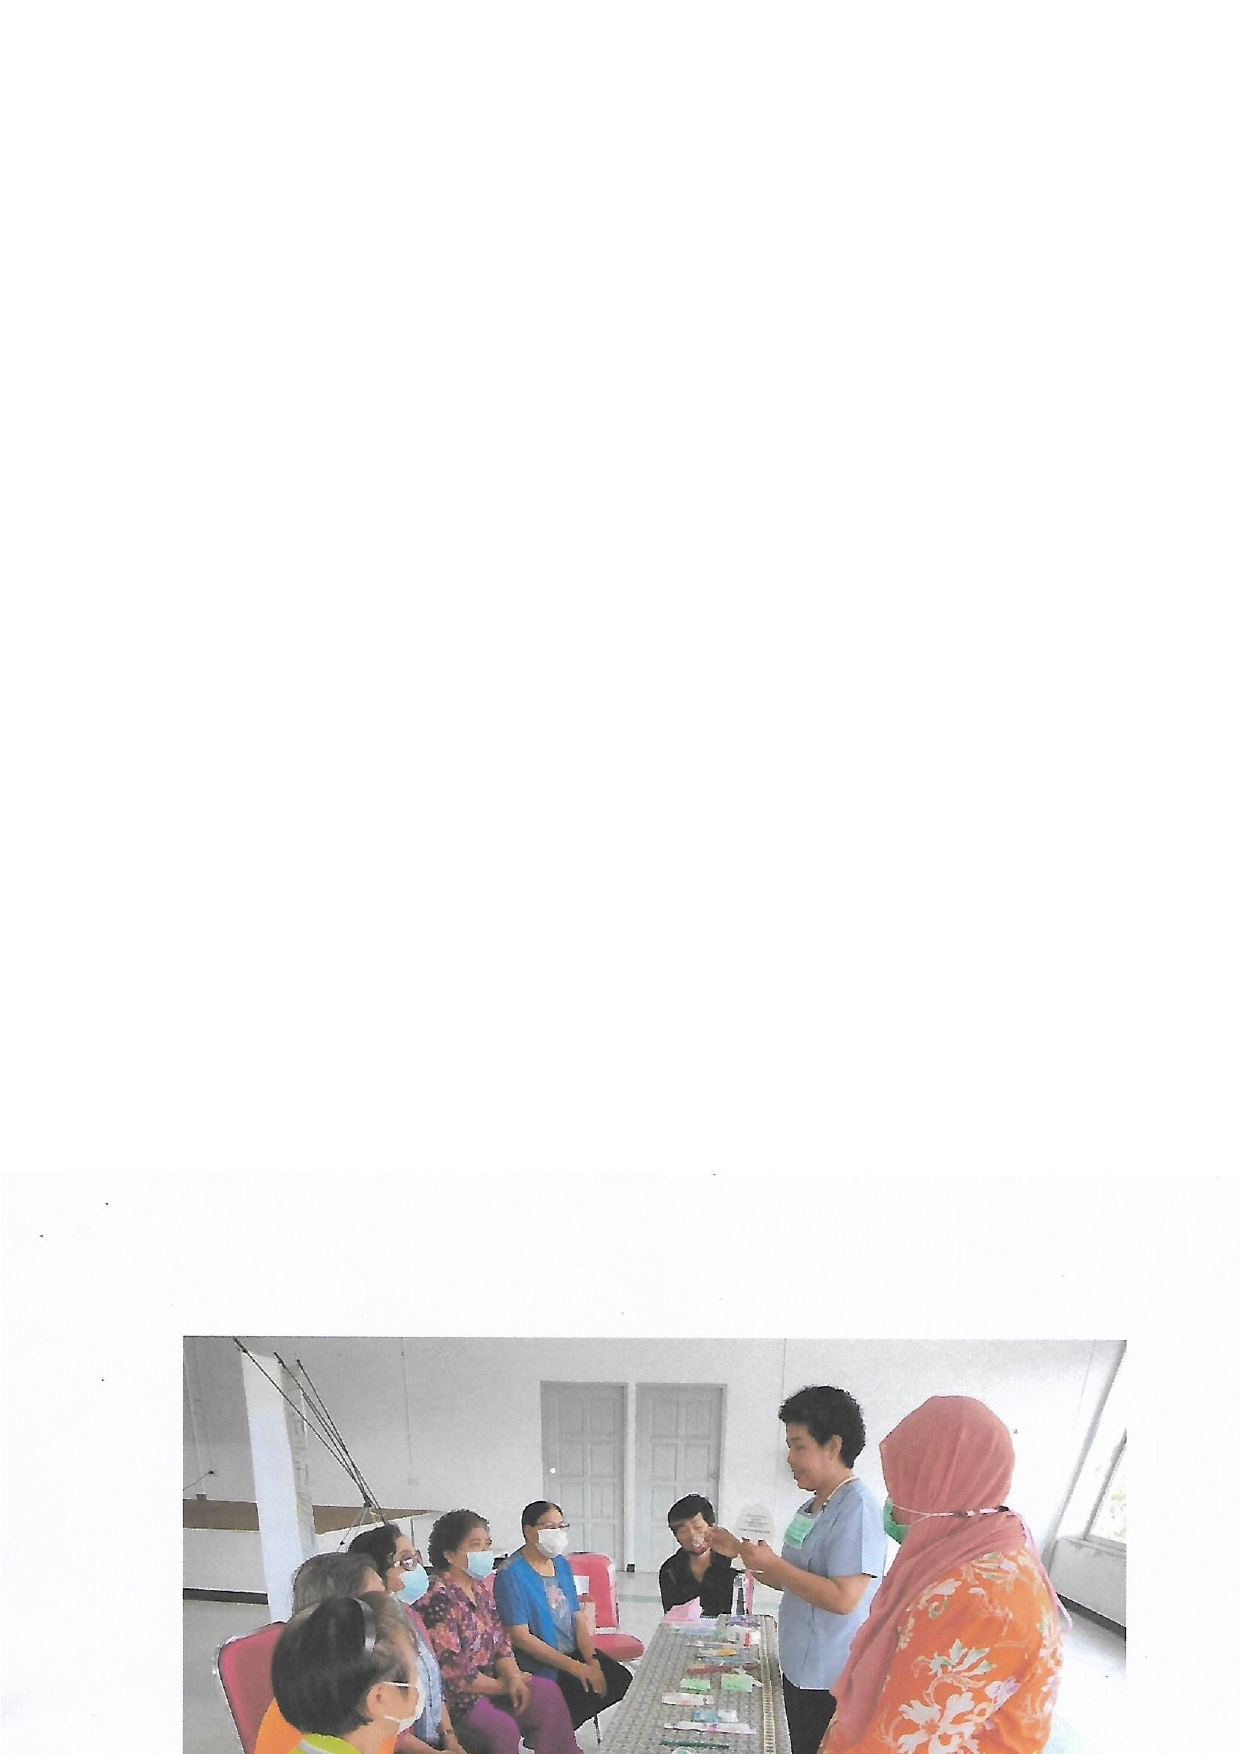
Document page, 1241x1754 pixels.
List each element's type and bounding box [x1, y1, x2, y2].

picture [0, 1171, 1241, 1754]
